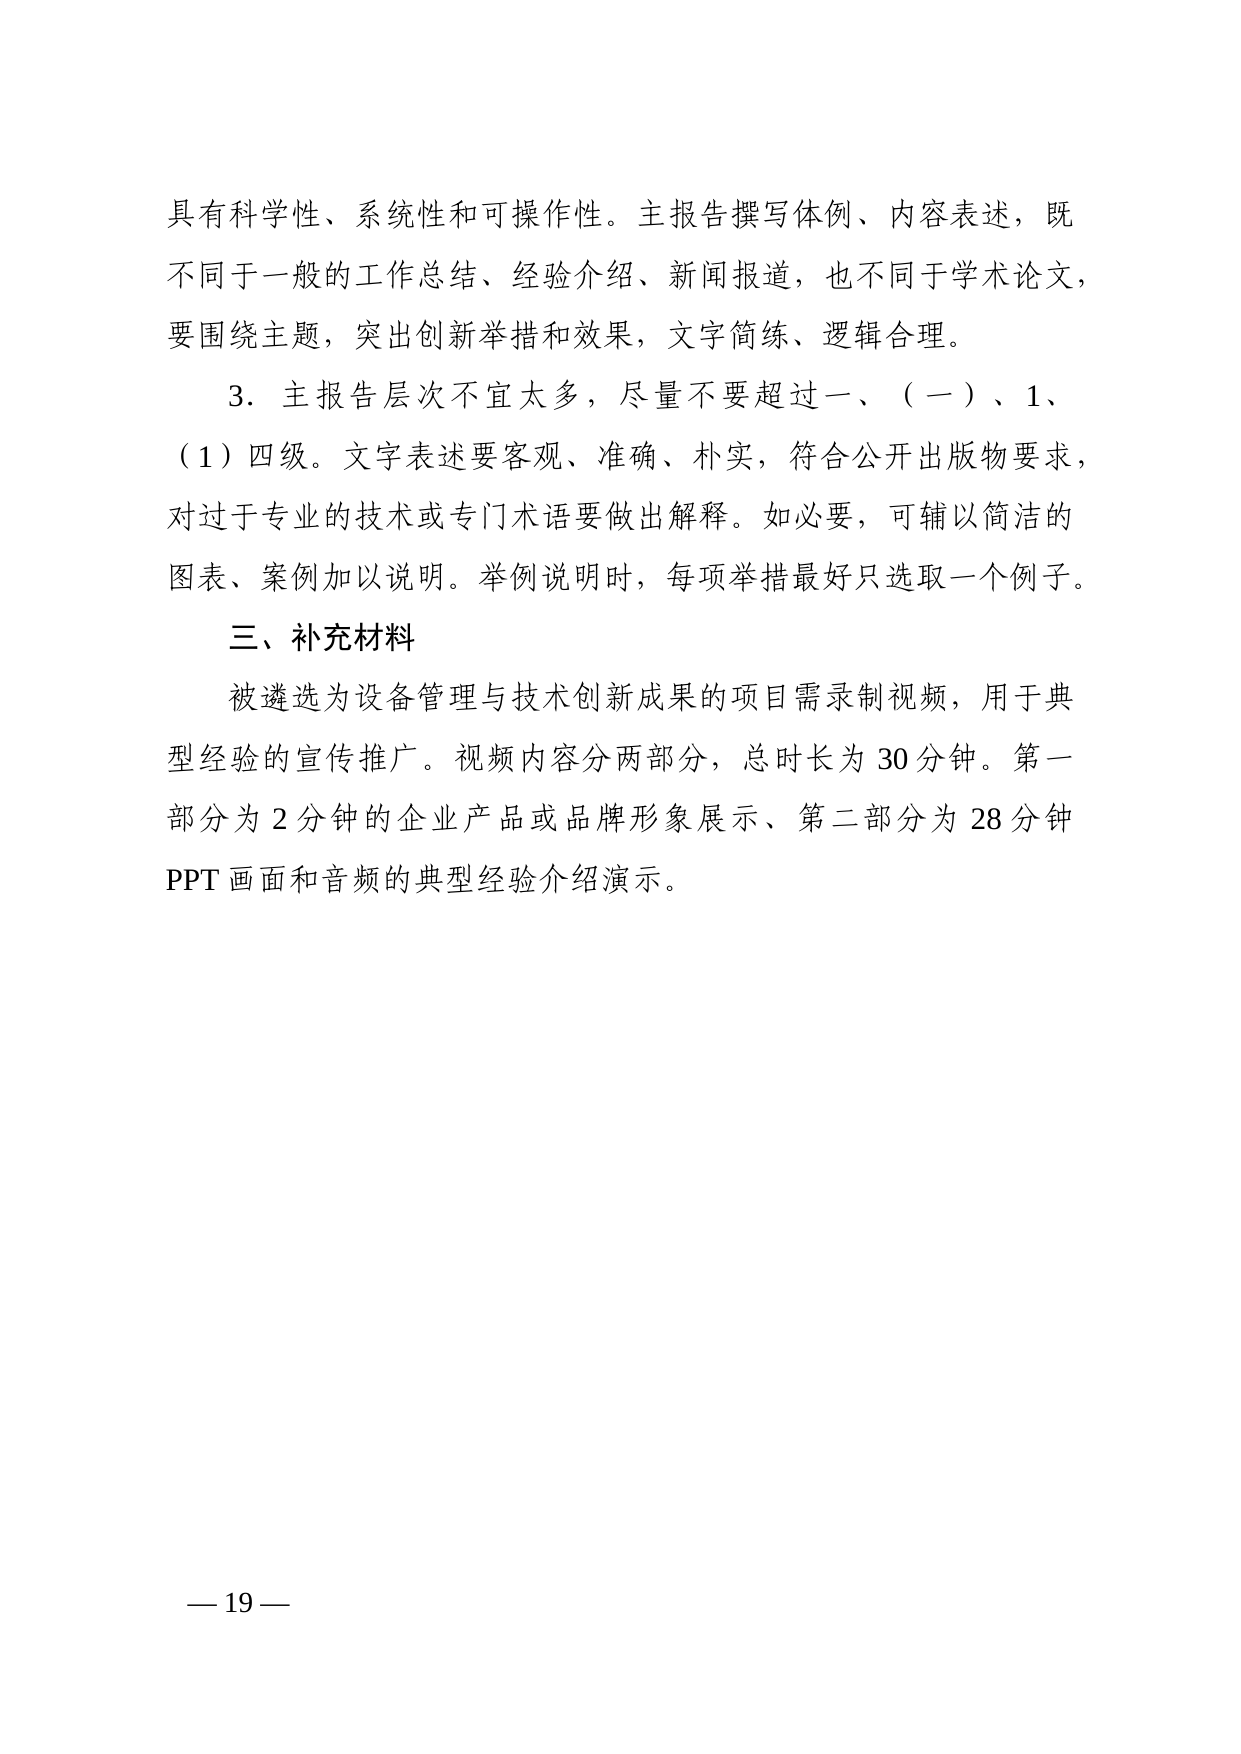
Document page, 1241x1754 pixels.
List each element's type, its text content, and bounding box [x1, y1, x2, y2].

text 被遴选为设备管理与技术创新成果的项目需录制视频，用于典型经验的宣传推广。视频内容分两部分，总时长为30分钟。第一部分为2分钟的企业产品或品牌形象展示、第二部分为28分钟PPT画面和音频的典型经验介绍演示。 [165, 661, 1075, 902]
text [165, 177, 1075, 358]
text 三、补充材料 [165, 600, 1075, 661]
text 3．主报告层次不宜太多，尽量不要超过一、（一）、1、（1）四级。文字表述要客观、准确、朴实，符合公开出版物要求，对过于专业的技术或专门术语要做出解释。如必要，可辅以简洁的图表、案例加以说明。举例说明时，每项举措最好只选取一个例子。 [165, 358, 1075, 600]
